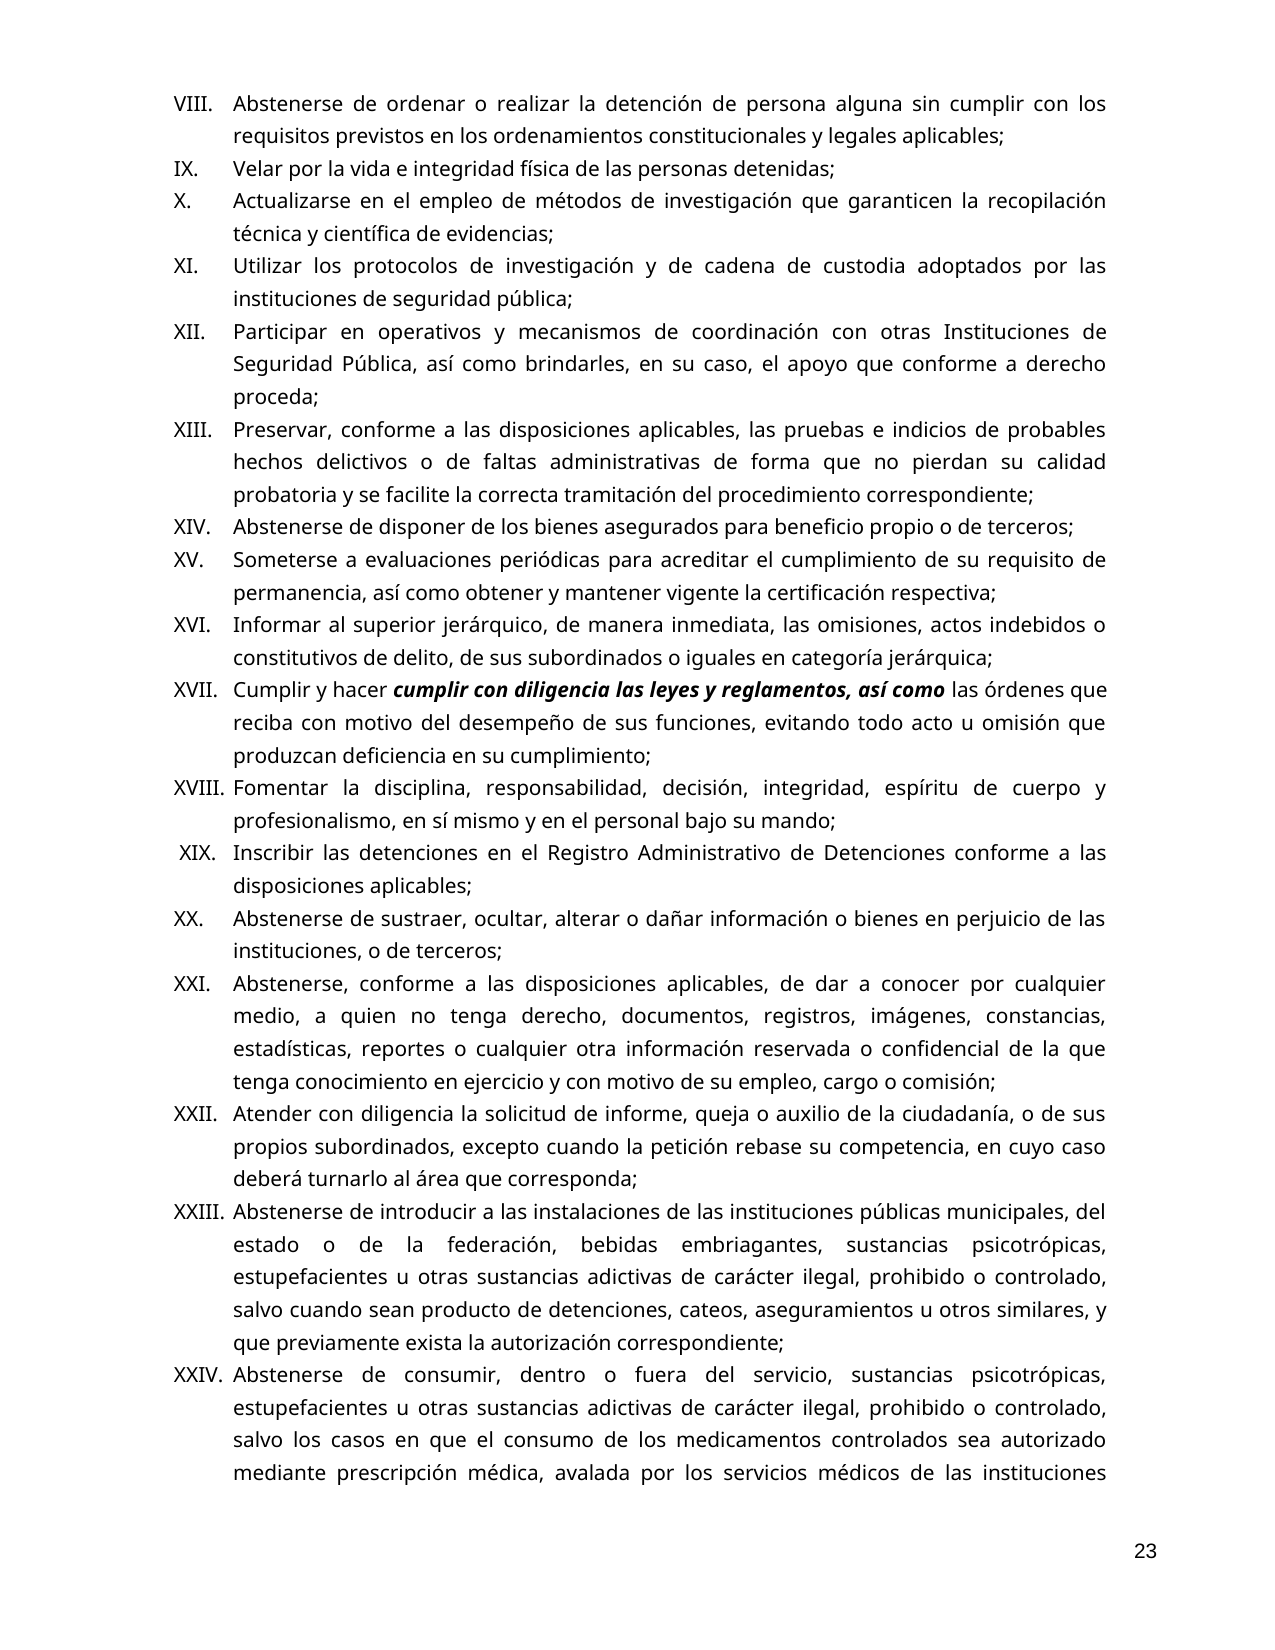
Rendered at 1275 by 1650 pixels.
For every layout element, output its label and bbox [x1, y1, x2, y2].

table_cell [148, 89, 1119, 1486]
